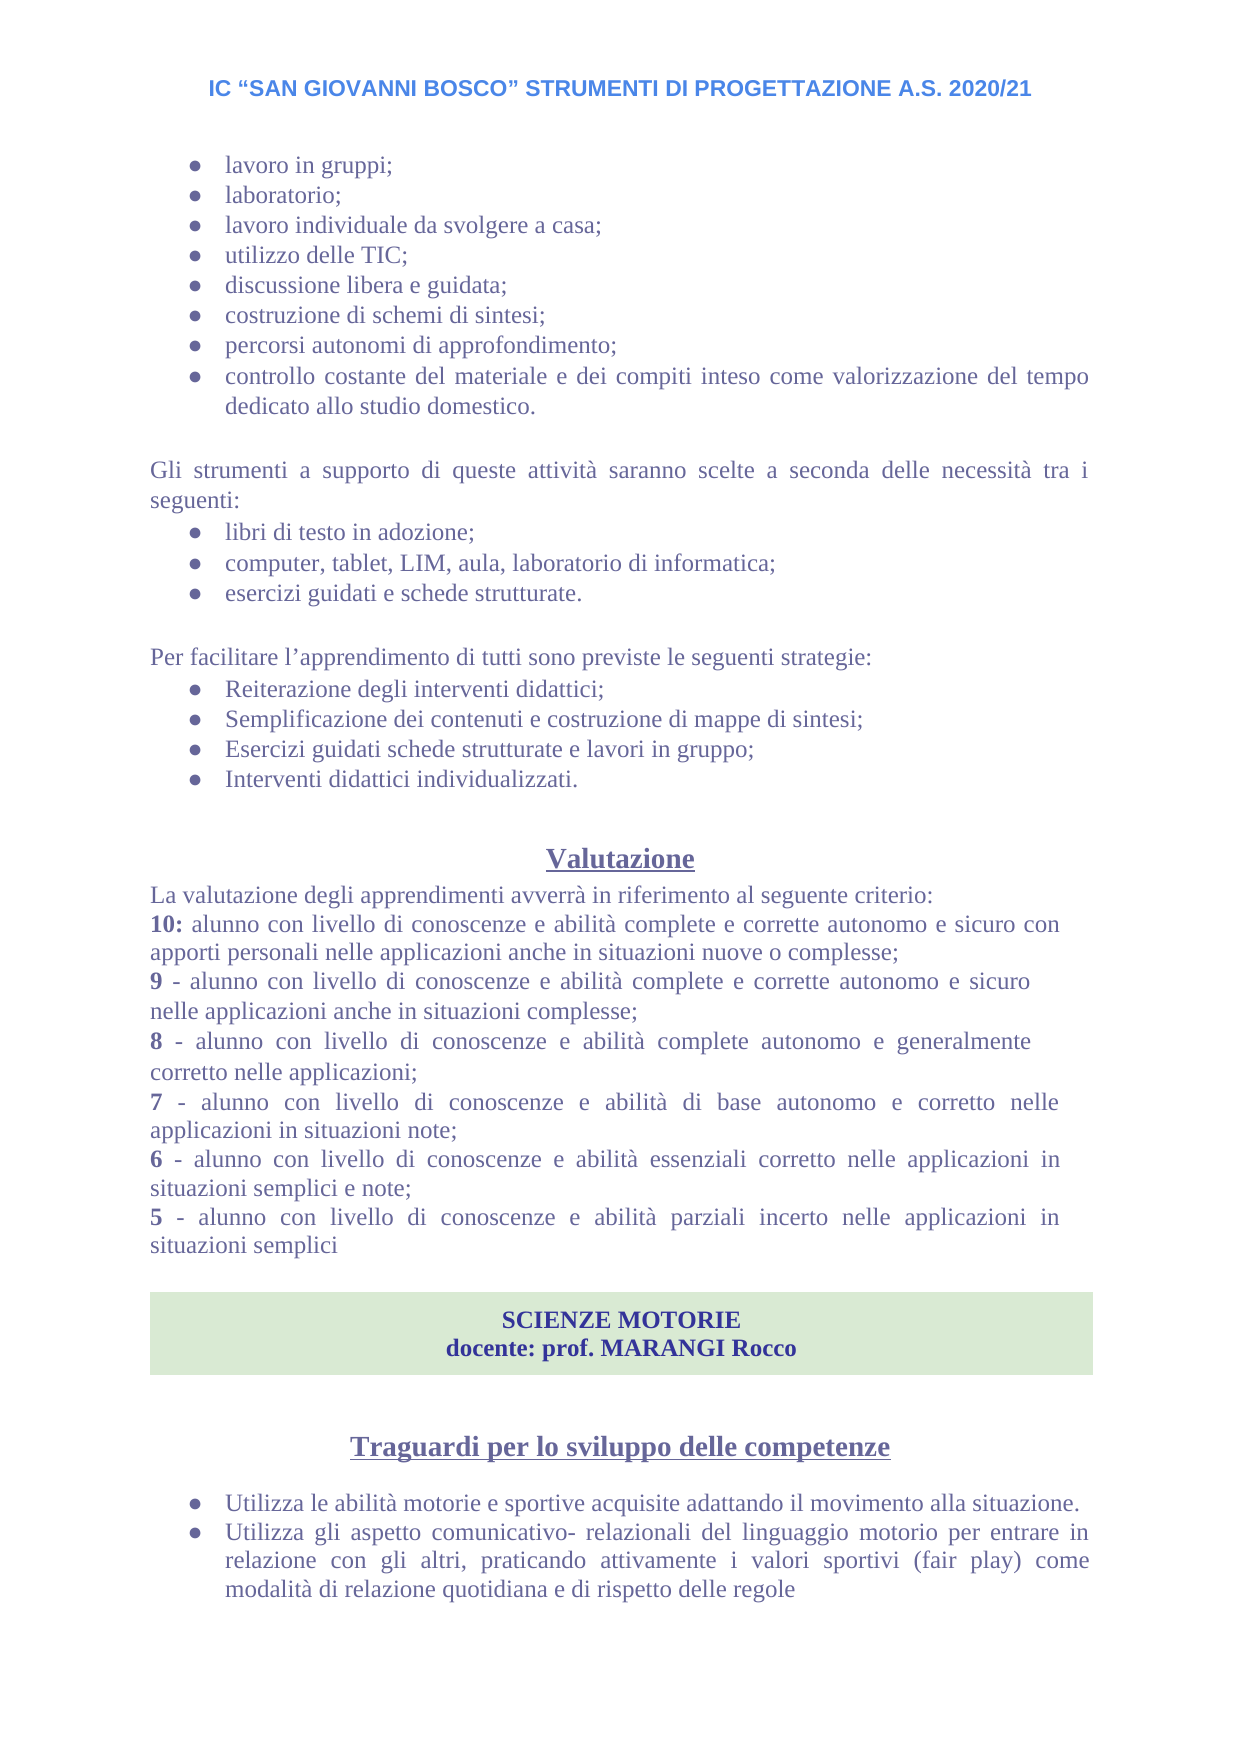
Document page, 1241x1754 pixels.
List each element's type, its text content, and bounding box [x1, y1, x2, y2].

list Interventi didattici individualizzati. [187, 764, 1090, 793]
text Valutazione [150, 841, 1090, 875]
list utilizzo delle TIC; [187, 240, 1090, 269]
list libri di testo in adozione; [187, 517, 1090, 546]
list laboratorio; [187, 180, 1090, 209]
list Semplificazione dei contenuti e costruzione di mappe di sintesi; [187, 704, 1090, 733]
text Gli strumenti a supporto di queste attività saranno scelte a seconda delle necessità tra i seguenti: [150, 455, 1090, 514]
list esercizi guidati e schede strutturate. [187, 578, 1090, 606]
text 8 - alunno con livello di conoscenze e abilità complete autonomo e generalmente corretto nelle applicazioni; [150, 1026, 1032, 1085]
text Traguardi per lo sviluppo delle competenze [150, 1429, 1090, 1463]
list Esercizi guidati schede strutturate e lavori in gruppo; [187, 734, 1090, 763]
table_header SCIENZE MOTORIE docente: prof. MARANGI Rocco [152, 1294, 1091, 1373]
text 5 - alunno con livello di conoscenze e abilità parziali incerto nelle applicazioni in situazioni semplici [150, 1202, 1061, 1259]
list Reiterazione degli interventi didattici; [187, 674, 1090, 703]
list lavoro individuale da svolgere a casa; [187, 210, 1090, 239]
list computer, tablet, LIM, aula, laboratorio di informatica; [187, 548, 1090, 576]
list percorsi autonomi di approfondimento; [187, 331, 1090, 359]
list discussione libera e guidata; [187, 270, 1090, 299]
list lavoro in gruppi; [187, 150, 1090, 179]
text Per facilitare l’apprendimento di tutti sono previste le seguenti strategie: [150, 642, 1090, 671]
list costruzione di schemi di sintesi; [187, 301, 1090, 329]
text 7 - alunno con livello di conoscenze e abilità di base autonomo e corretto nelle applicazioni in situazioni note; [150, 1087, 1061, 1144]
list controllo costante del materiale e dei compiti inteso come valorizzazione del tempo dedicato allo studio domestico. [187, 361, 1090, 419]
list Utilizza le abilità motorie e sportive acquisite adattando il movimento alla situazione. [187, 1488, 1090, 1517]
text 6 - alunno con livello di conoscenze e abilità essenziali corretto nelle applicazioni in situazioni semplici e note; [150, 1144, 1061, 1202]
text 10: alunno con livello di conoscenze e abilità complete e corrette autonomo e sicuro con apporti personali nelle applicazioni anche in situazioni nuove o complesse; [150, 909, 1061, 966]
text La valutazione degli apprendimenti avverrà in riferimento al seguente criterio: [150, 880, 1090, 909]
list Utilizza gli aspetto comunicativo- relazionali del linguaggio motorio per entrare in relazione con gli altri, praticando attivamente i valori sportivi (fair play) come modalità di relazione quotidiana e di rispetto delle regole [187, 1517, 1090, 1603]
text 9 - alunno con livello di conoscenze e abilità complete e corrette autonomo e sicuro nelle applicazioni anche in situazioni complesse; [150, 966, 1032, 1025]
